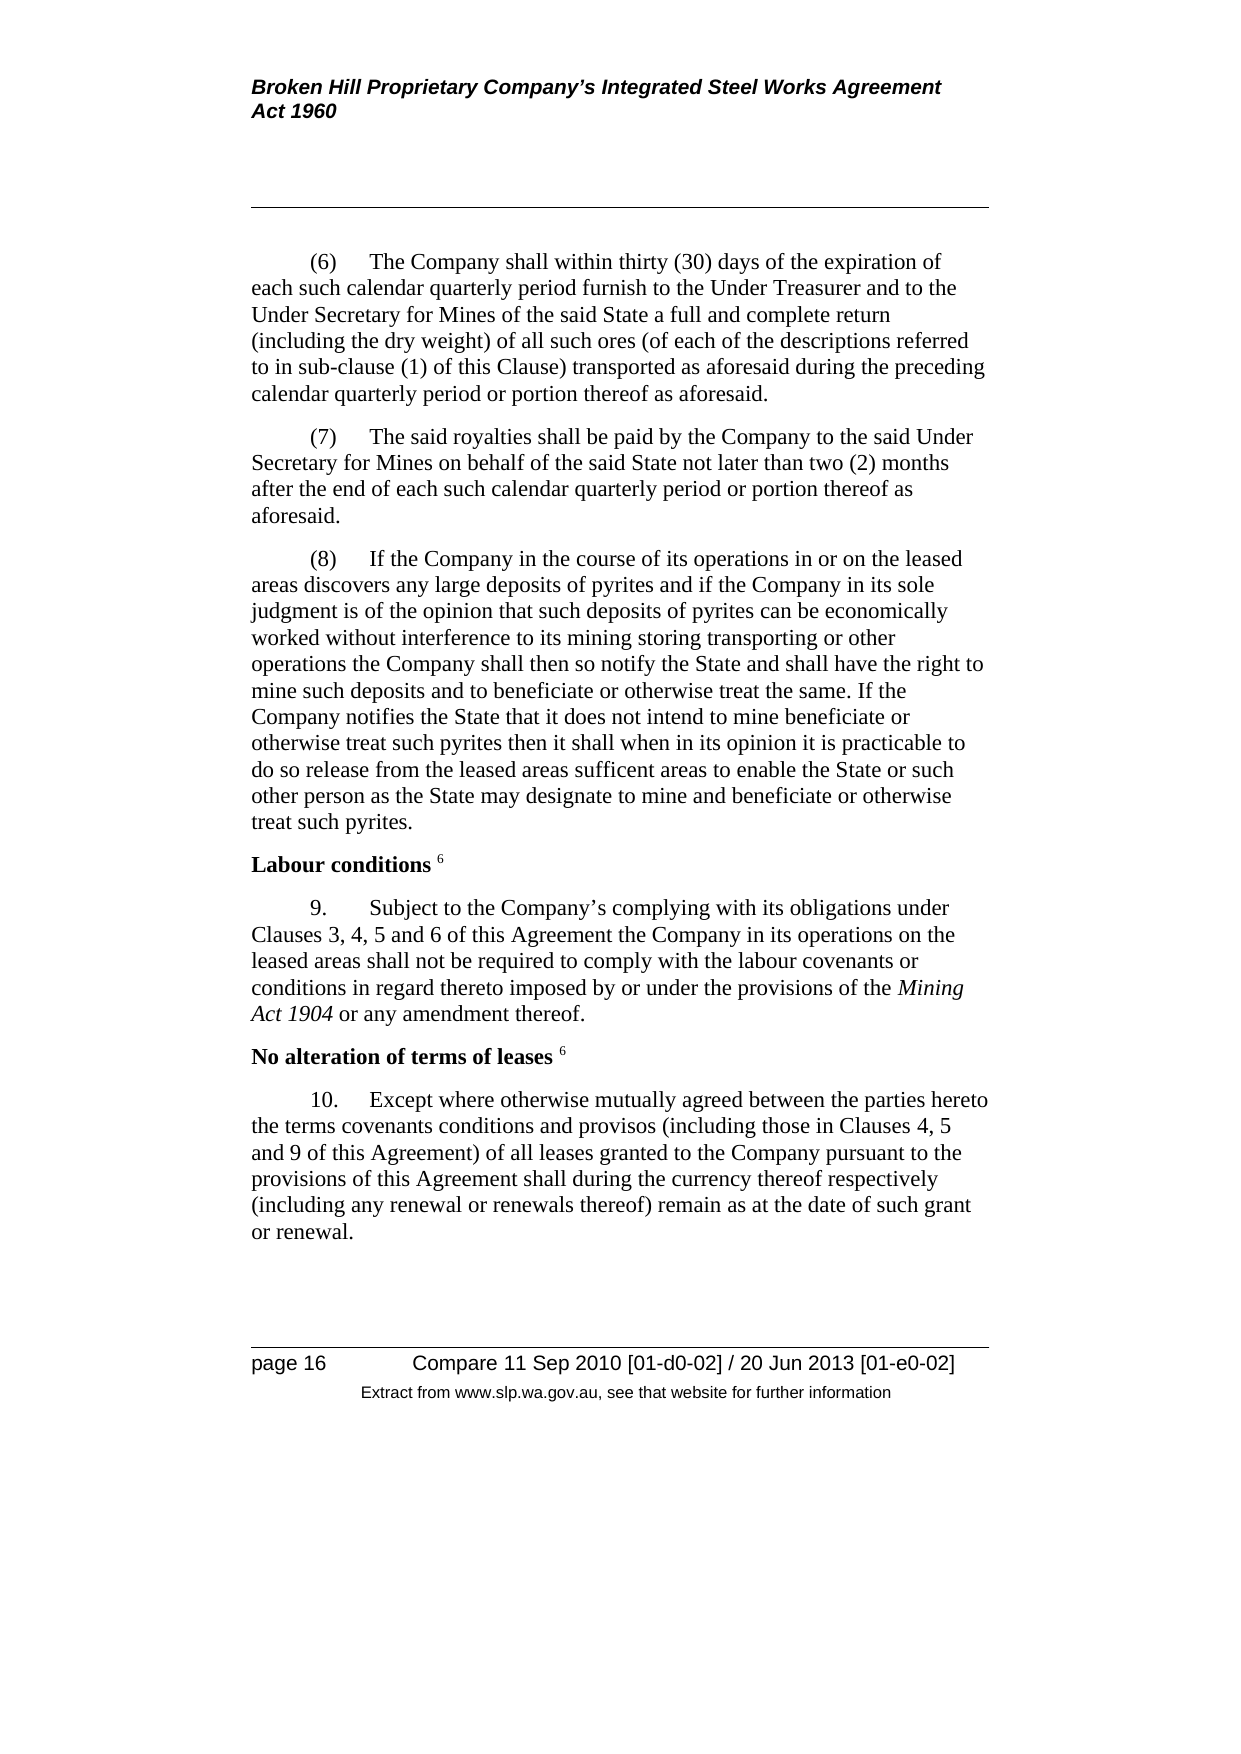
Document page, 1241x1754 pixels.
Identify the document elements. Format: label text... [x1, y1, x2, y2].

text (6) The Company shall within thirty (30) days of the expiration of each such calendar quarterly period furnish to the Under Treasurer and to the Under Secretary for Mines of the said State a full and complete return (including the dry weight) of all such ores (of each of the descriptions referred to in sub-clause (1) of this Clause) transported as aforesaid during the preceding calendar quarterly period or portion thereof as aforesaid. [251, 248, 989, 406]
text 10. Except where otherwise mutually agreed between the parties hereto the terms covenants conditions and provisos (including those in Clauses 4, 5 and 9 of this Agreement) of all leases granted to the Company pursuant to the provisions of this Agreement shall during the currency thereof respectively (including any renewal or renewals thereof) remain as at the date of such grant or renewal. [251, 1086, 989, 1244]
text 9. Subject to the Company’s complying with its obligations under Clauses 3, 4, 5 and 6 of this Agreement the Company in its operations on the leased areas shall not be required to comply with the labour covenants or conditions in regard thereto imposed by or under the provisions of the Mining Act 1904 or any amendment thereof. [251, 894, 989, 1026]
text No alteration of terms of leases 6 [251, 1043, 989, 1069]
text Labour conditions 6 [251, 851, 989, 878]
text (7) The said royalties shall be paid by the Company to the said Under Secretary for Mines on behalf of the said State not later than two (2) months after the end of each such calendar quarterly period or portion thereof as aforesaid. [251, 423, 989, 528]
text (8) If the Company in the course of its operations in or on the leased areas discovers any large deposits of pyrites and if the Company in its sole judgment is of the opinion that such deposits of pyrites can be economically worked without interference to its mining storing transporting or other operations the Company shall then so notify the State and shall have the right to mine such deposits and to beneficiate or otherwise treat the same. If the Company notifies the State that it does not intend to mine beneficiate or otherwise treat such pyrites then it shall when in its opinion it is practicable to do so release from the leased areas sufficent areas to enable the State or such other person as the State may designate to mine and beneficiate or otherwise treat such pyrites. [251, 545, 989, 835]
